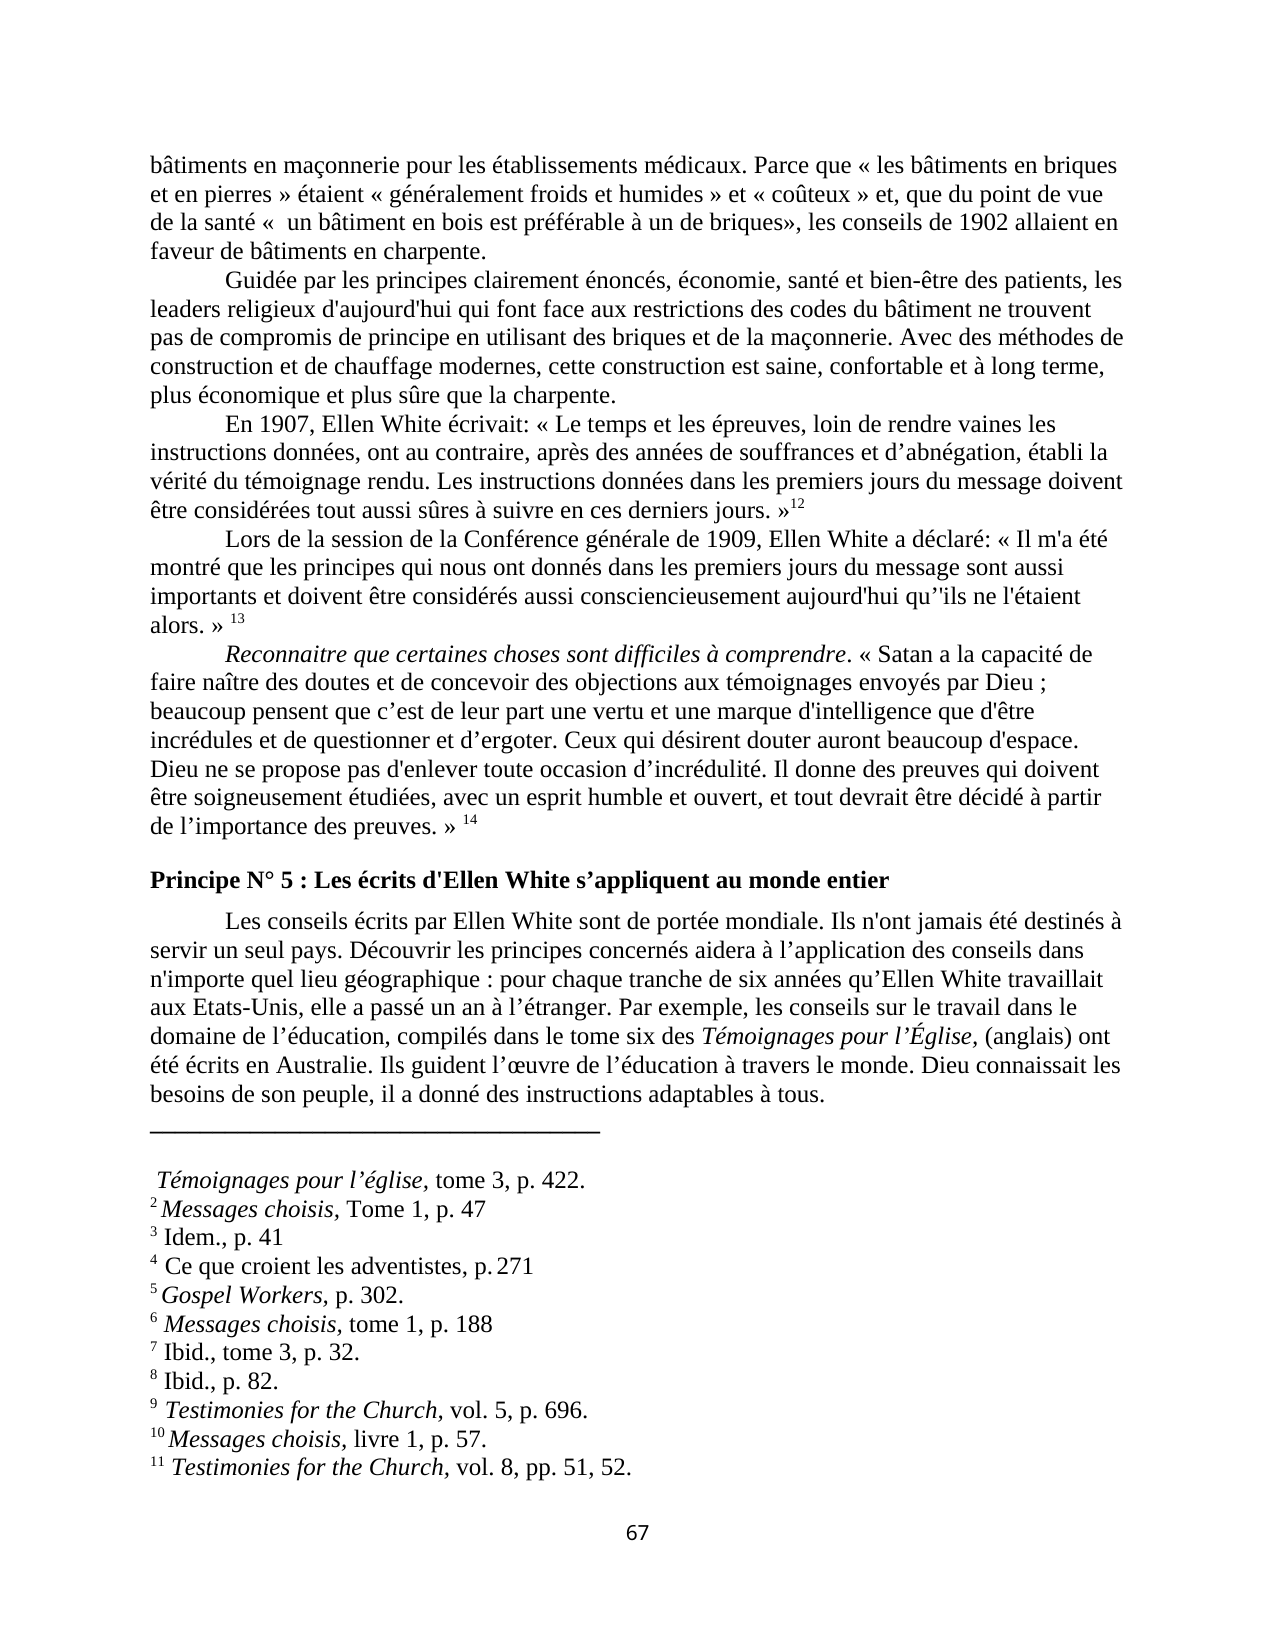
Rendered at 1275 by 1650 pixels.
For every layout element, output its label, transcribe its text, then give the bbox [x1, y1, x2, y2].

text ____________________________________ [150, 1107, 1125, 1136]
text 9 Testimonies for the Church, vol. 5, p. 696. [150, 1395, 1125, 1424]
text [150, 150, 1125, 265]
text 3 Idem., p. 41 [150, 1222, 1125, 1251]
text 2 Messages choisis, Tome 1, p. 47 [150, 1194, 1125, 1222]
text 7 Ibid., tome 3, p. 32. [150, 1337, 1125, 1366]
text En 1907, Ellen White écrivait: « Le temps et les épreuves, loin de rendre vaines les instructions données, ont au contraire, après des années de souffrances et d’abnégation, établi la vérité du témoignage rendu. Les instructions données dans les premiers jours du message doivent être considérées tout aussi sûres à suivre en ces derniers jours. »12 [150, 409, 1125, 524]
text Témoignages pour l’église, tome 3, p. 422. [150, 1165, 1125, 1194]
text Reconnaitre que certaines choses sont difficiles à comprendre. « Satan a la capacité de faire naître des doutes et de concevoir des objections aux témoignages envoyés par Dieu ; beaucoup pensent que c’est de leur part une vertu et une marque d'intelligence que d'être incrédules et de questionner et d’ergoter. Ceux qui désirent douter auront beaucoup d'espace. Dieu ne se propose pas d'enlever toute occasion d’incrédulité. Il donne des preuves qui doivent être soigneusement étudiées, avec un esprit humble et ouvert, et tout devrait être décidé à partir de l’importance des preuves. » 14 [150, 639, 1125, 840]
text Lors de la session de la Conférence générale de 1909, Ellen White a déclaré: « Il m'a été montré que les principes qui nous ont donnés dans les premiers jours du message sont aussi importants et doivent être considérés aussi consciencieusement aujourd'hui qu’'ils ne l'étaient alors. » 13 [150, 524, 1125, 639]
text 8 Ibid., p. 82. [150, 1366, 1125, 1395]
text 4 Ce que croient les adventistes, p. 271 [150, 1251, 1125, 1280]
text 6 Messages choisis, tome 1, p. 188 [150, 1309, 1125, 1337]
text 11 Testimonies for the Church, vol. 8, pp. 51, 52. [150, 1452, 1125, 1481]
text 5 Gospel Workers, p. 302. [150, 1280, 1125, 1309]
text Les conseils écrits par Ellen White sont de portée mondiale. Ils n'ont jamais été destinés à servir un seul pays. Découvrir les principes concernés aidera à l’application des conseils dans n'importe quel lieu géographique : pour chaque tranche de six années qu’Ellen White travaillait aux Etats-Unis, elle a passé un an à l’étranger. Par exemple, les conseils sur le travail dans le domaine de l’éducation, compilés dans le tome six des Témoignages pour l’Église, (anglais) ont été écrits en Australie. Ils guident l’œuvre de l’éducation à travers le monde. Dieu connaissait les besoins de son peuple, il a donné des instructions adaptables à tous. [150, 906, 1125, 1107]
subtitle Principe N° 5 : Les écrits d'Ellen White s’appliquent au monde entier [150, 865, 1125, 894]
text 10 Messages choisis, livre 1, p. 57. [150, 1424, 1125, 1452]
text Guidée par les principes clairement énoncés, économie, santé et bien-être des patients, les leaders religieux d'aujourd'hui qui font face aux restrictions des codes du bâtiment ne trouvent pas de compromis de principe en utilisant des briques et de la maçonnerie. Avec des méthodes de construction et de chauffage modernes, cette construction est saine, confortable et à long terme, plus économique et plus sûre que la charpente. [150, 265, 1125, 409]
